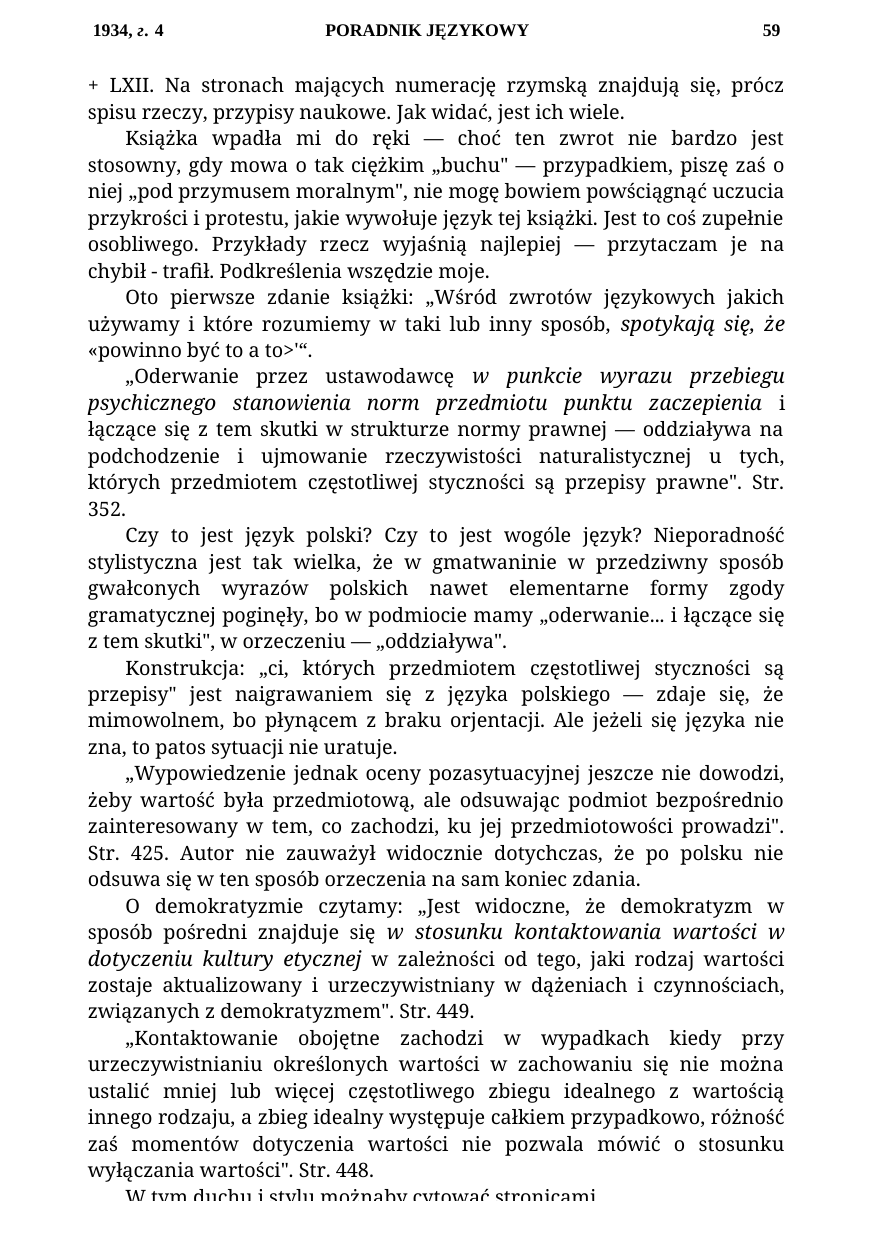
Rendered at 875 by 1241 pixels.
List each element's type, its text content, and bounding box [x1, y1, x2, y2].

text Konstrukcja: „ci, których przedmiotem częstotliwej styczności są przepisy" jest naigrawaniem się z języka polskiego — zdaje się, że mimowolnem, bo płynącem z braku orjentacji. Ale jeżeli się języka nie zna, to patos sytuacji nie uratuje. [88, 654, 785, 760]
text „Kontaktowanie obojętne zachodzi w wypadkach kiedy przy urzeczywistnianiu określonych wartości w zachowaniu się nie można ustalić mniej lub więcej częstotliwego zbiegu idealnego z wartością innego rodzaju, a zbieg idealny występuje całkiem przypadkowo, różność zaś momentów dotyczenia wartości nie pozwala mówić o stosunku wyłączania wartości". Str. 448. [88, 1024, 785, 1183]
text + LXII. Na stronach mających numerację rzymską znajdują się, prócz spisu rzeczy, przypisy naukowe. Jak widać, jest ich wiele. [88, 72, 785, 125]
text „Oderwanie przez ustawodawcę w punkcie wyrazu przebiegu psychicznego stanowienia norm przedmiotu punktu zaczepienia i łączące się z tem skutki w strukturze normy prawnej — oddziaływa na podchodzenie i ujmowanie rzeczywistości naturalistycznej u tych, których przedmiotem częstotliwej styczności są przepisy prawne". Str. 352. [88, 363, 785, 522]
text 59 [763, 22, 781, 39]
text 1934, г. 4 [93, 22, 163, 40]
text Książka wpadła mi do ręki — choć ten zwrot nie bardzo jest stosowny, gdy mowa o tak ciężkim „buchu" — przypadkiem, piszę zaś o niej „pod przymusem moralnym", nie mogę bowiem powściągnąć uczucia przykrości i protestu, jakie wywołuje język tej książki. Jest to coś zupełnie osobliwego. Przykłady rzecz wyjaśnią najlepiej — przytaczam je na chybił - trafił. Podkreślenia wszędzie moje. [88, 125, 785, 283]
text W tym duchu i stylu możnaby cytować stronicami. [88, 1183, 785, 1200]
text O demokratyzmie czytamy: „Jest widoczne, że demokratyzm w sposób pośredni znajduje się w stosunku kontaktowania wartości w dotyczeniu kultury etycznej w zależności od tego, jaki rodzaj wartości zostaje aktualizowany i urzeczywistniany w dążeniach i czynnościach, związanych z demokratyzmem". Str. 449. [88, 892, 785, 1024]
text Czy to jest język polski? Czy to jest wogóle język? Nieporadność stylistyczna jest tak wielka, że w gmatwaninie w przedziwny sposób gwałconych wyrazów polskich nawet elementarne formy zgody gramatycznej poginęły, bo w podmiocie mamy „oderwanie... i łączące się z tem skutki", w orzeczeniu — „oddziaływa". [88, 522, 785, 654]
text „Wypowiedzenie jednak oceny pozasytuacyjnej jeszcze nie dowodzi, żeby wartość była przedmiotową, ale odsuwając podmiot bezpośrednio zainteresowany w tem, co zachodzi, ku jej przedmiotowości prowadzi". Str. 425. Autor nie zauważył widocznie dotychczas, że po polsku nie odsuwa się w ten sposób orzeczenia na sam koniec zdania. [88, 760, 785, 892]
text PORADNIK JĘZYKOWY [325, 22, 529, 39]
text Oto pierwsze zdanie książki: „Wśród zwrotów językowych jakich używamy i które rozumiemy w taki lub inny sposób, spotykają się, że «powinno być to a to>'“. [88, 283, 785, 363]
